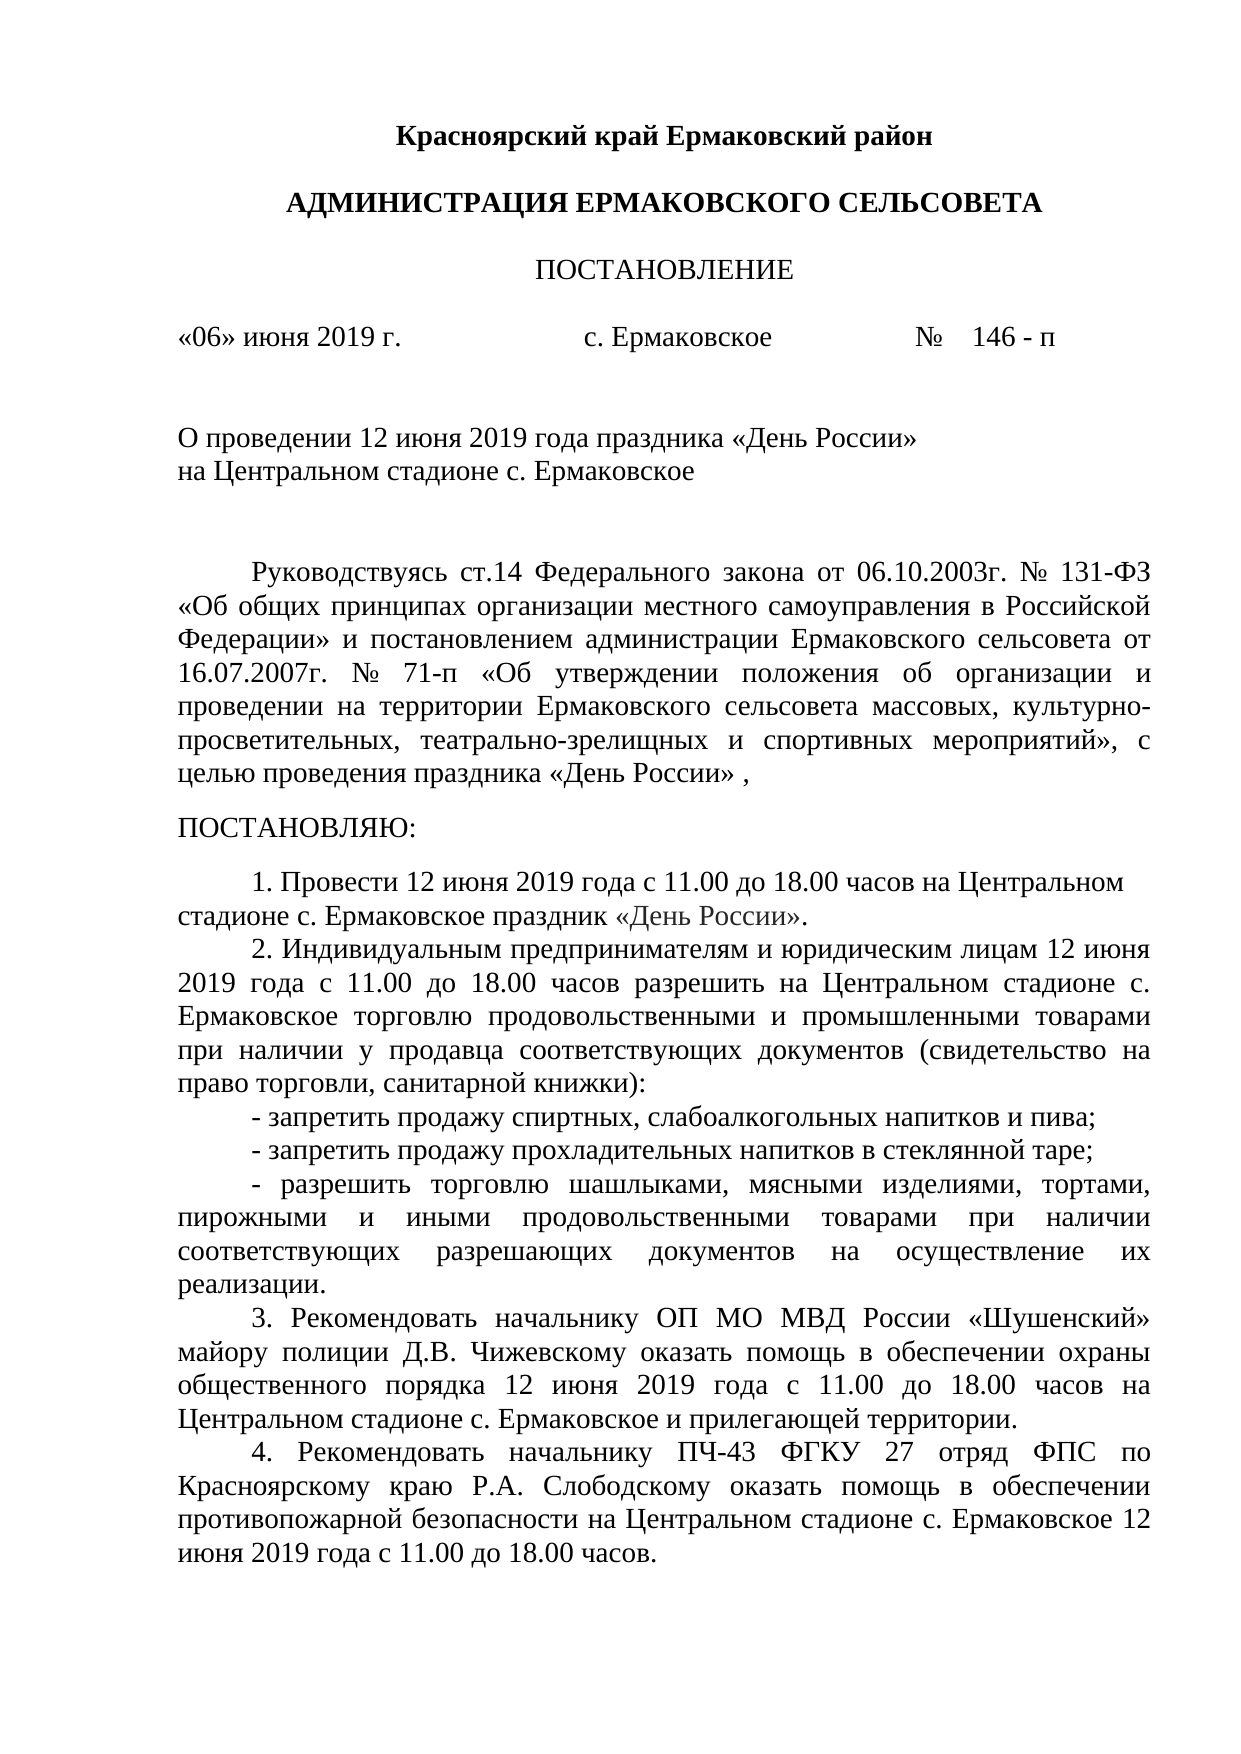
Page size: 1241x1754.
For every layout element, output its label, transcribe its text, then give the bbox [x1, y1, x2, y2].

text 4. Рекомендовать начальнику ПЧ-43 ФГКУ 27 отряд ФПС по Красноярскому краю Р.А. Слободскому оказать помощь в обеспечении противопожарной безопасности на Центральном стадионе с. Ермаковское 12 июня 2019 года с 11.00 до 18.00 часов. [177, 1434, 1152, 1568]
text Красноярский край Ермаковский район [177, 118, 1152, 152]
text АДМИНИСТРАЦИЯ ЕРМАКОВСКОГО СЕЛЬСОВЕТА [177, 185, 1152, 219]
text Руководствуясь ст.14 Федерального закона от 06.10.2003г. № 131-ФЗ «Об общих принципах организации местного самоуправления в Российской Федерации» и постановлением администрации Ермаковского сельсовета от 16.07.2007г. № 71-п «Об утверждении положения об организации и проведении на территории Ермаковского сельсовета массовых, культурно-просветительных, театрально-зрелищных и спортивных мероприятий», с целью проведения праздника «День России» , [177, 554, 1152, 789]
text 3. Рекомендовать начальнику ОП МО МВД России «Шушенский» майору полиции Д.В. Чижевскому оказать помощь в обеспечении охраны общественного порядка 12 июня 2019 года с 11.00 до 18.00 часов на Центральном стадионе с. Ермаковское и прилегающей территории. [177, 1300, 1152, 1434]
text О проведении 12 июня 2019 года праздника «День России» [177, 420, 1152, 453]
text - разрешить торговлю шашлыками, мясными изделиями, тортами, пирожными и иными продовольственными товарами при наличии соответствующих разрешающих документов на осуществление их реализации. [177, 1166, 1152, 1300]
text 1. Провести 12 июня 2019 года с 11.00 до 18.00 часов на Центральном стадионе с. Ермаковское праздник «День России». [177, 864, 1152, 931]
text «06» июня 2019 г. с. Ермаковское № 146 - п [177, 319, 1152, 353]
text - запретить продажу прохладительных напитков в стеклянной таре; [177, 1132, 1152, 1166]
text ПОСТАНОВЛЯЮ: [177, 810, 1152, 843]
text - запретить продажу спиртных, слабоалкогольных напитков и пива; [177, 1099, 1152, 1132]
text ПОСТАНОВЛЕНИЕ [177, 252, 1152, 286]
text на Центральном стадионе с. Ермаковское [177, 453, 1152, 487]
text 2. Индивидуальным предпринимателям и юридическим лицам 12 июня 2019 года с 11.00 до 18.00 часов разрешить на Центральном стадионе с. Ермаковское торговлю продовольственными и промышленными товарами при наличии у продавца соответствующих документов (свидетельство на право торговли, санитарной книжки): [177, 931, 1152, 1099]
